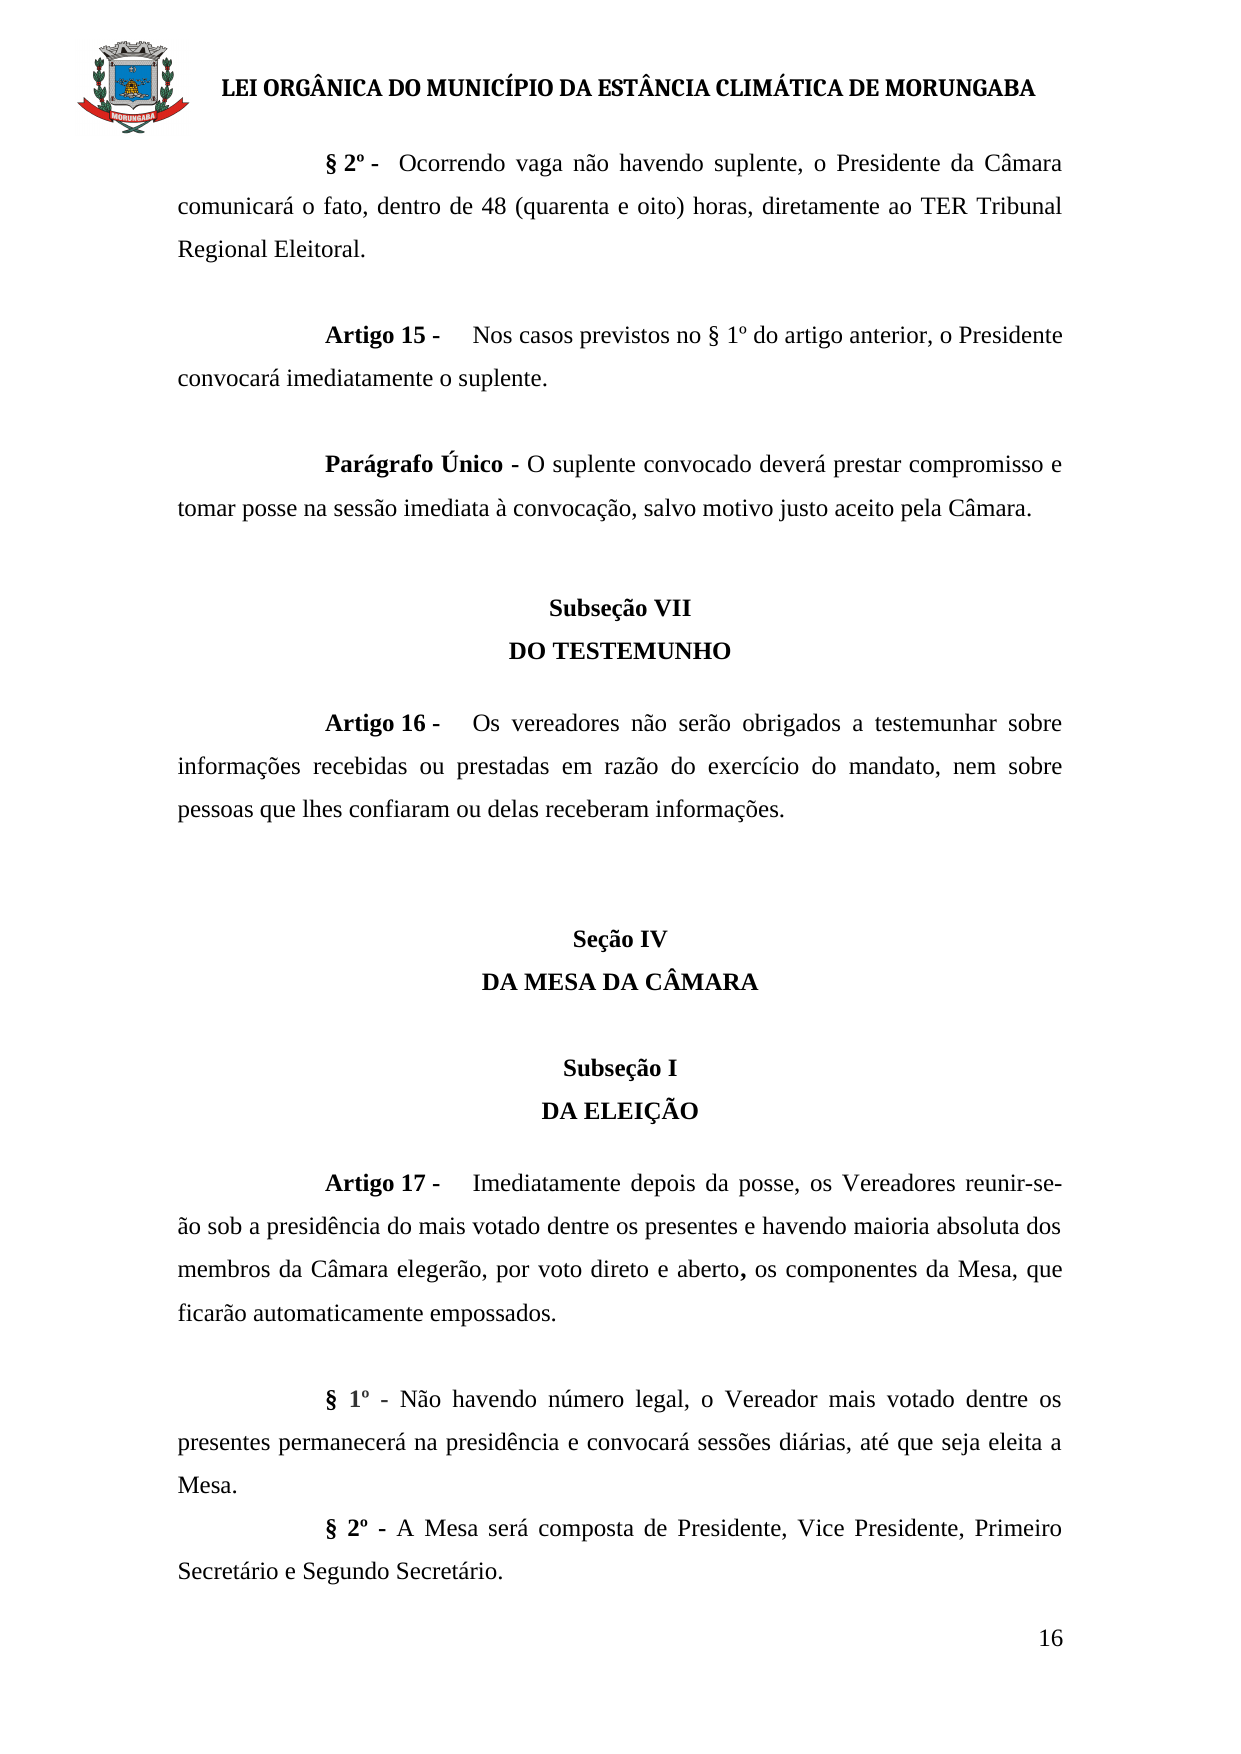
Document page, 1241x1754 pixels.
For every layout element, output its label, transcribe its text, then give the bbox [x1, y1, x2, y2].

text Artigo 16 - Os vereadores não serão obrigados a testemunhar sobre informações recebidas ou prestadas em razão do exercício do mandato, nem sobre pessoas que lhes confiaram ou delas receberam informações. [177, 708, 1063, 823]
text § 2º - Ocorrendo vaga não havendo suplente, o Presidente da Câmara comunicará o fato, dentro de 48 (quarenta e oito) horas, diretamente ao TER Tribunal Regional Eleitoral. [177, 148, 1063, 263]
text DO TESTEMUNHO [177, 636, 1063, 665]
text § 2º - A Mesa será composta de Presidente, Vice Presidente, Primeiro Secretário e Segundo Secretário. [177, 1513, 1063, 1585]
picture [75, 39, 191, 136]
text Parágrafo Único - O suplente convocado deverá prestar compromisso e tomar posse na sessão imediata à convocação, salvo motivo justo aceito pela Câmara. [177, 449, 1063, 521]
text § 1º - Não havendo número legal, o Vereador mais votado dentre os presentes permanecerá na presidência e convocará sessões diárias, até que seja eleita a Mesa. [177, 1384, 1063, 1499]
text Subseção I [177, 1053, 1063, 1082]
text Subseção VII [177, 593, 1063, 622]
text DA ELEIÇÃO [177, 1096, 1063, 1125]
text DA MESA DA CÂMARA [177, 967, 1063, 996]
text Artigo 17 - Imediatamente depois da posse, os Vereadores reunir-se-ão sob a presidência do mais votado dentre os presentes e havendo maioria absoluta dos membros da Câmara elegerão, por voto direto e aberto, os componentes da Mesa, que ficarão automaticamente empossados. [177, 1168, 1063, 1326]
text Artigo 15 - Nos casos previstos no § 1º do artigo anterior, o Presidente convocará imediatamente o suplente. [177, 320, 1063, 392]
text Seção IV [177, 924, 1063, 953]
